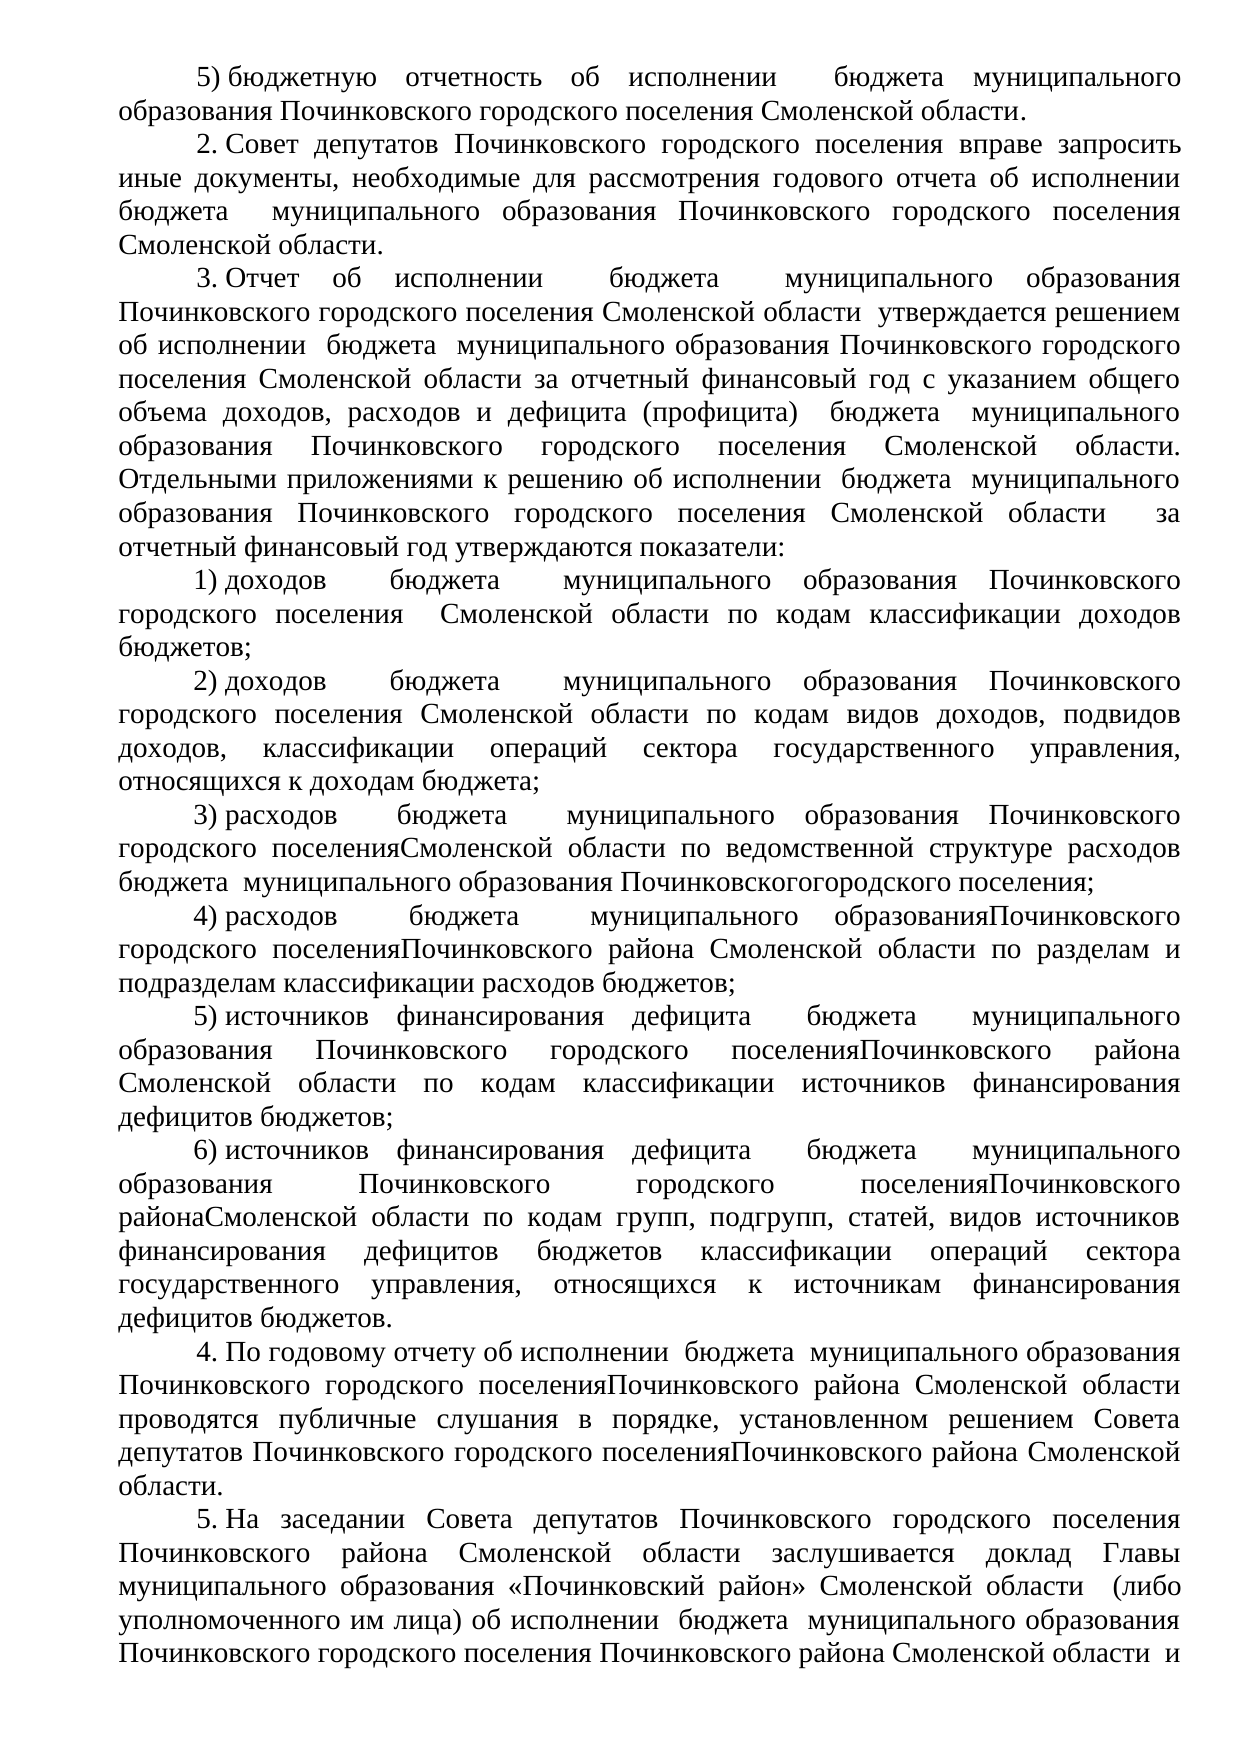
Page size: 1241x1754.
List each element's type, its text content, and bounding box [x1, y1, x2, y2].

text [118, 1501, 1181, 1669]
text 5) источников финансирования дефицита бюджета муниципального образования Починковского городского поселенияПочинковского района Смоленской области по кодам классификации источников финансирования дефицитов бюджетов; [118, 998, 1181, 1132]
text 6) источников финансирования дефицита бюджета муниципального образования Починковского городского поселенияПочинковского районаСмоленской области по кодам групп, подгрупп, статей, видов источников финансирования дефицитов бюджетов классификации операций сектора государственного управления, относящихся к источникам финансирования дефицитов бюджетов. [118, 1132, 1181, 1334]
text 5) бюджетную отчетность об исполнении бюджета муниципального образования Починковского городского поселения Смоленской области. [118, 59, 1181, 126]
text 3) расходов бюджета муниципального образования Починковского городского поселенияСмоленской области по ведомственной структуре расходов бюджета муниципального образования Починковскогогородского поселения; [118, 797, 1181, 898]
text 2) доходов бюджета муниципального образования Починковского городского поселения Смоленской области по кодам видов доходов, подвидов доходов, классификации операций сектора государственного управления, относящихся к доходам бюджета; [118, 663, 1181, 797]
text 1) доходов бюджета муниципального образования Починковского городского поселения Смоленской области по кодам классификации доходов бюджетов; [118, 562, 1181, 663]
text 3. Отчет об исполнении бюджета муниципального образования Починковского городского поселения Смоленской области утверждается решением об исполнении бюджета муниципального образования Починковского городского поселения Смоленской области за отчетный финансовый год с указанием общего объема доходов, расходов и дефицита (профицита) бюджета муниципального образования Починковского городского поселения Смоленской области. Отдельными приложениями к решению об исполнении бюджета муниципального образования Починковского городского поселения Смоленской области за отчетный финансовый год утверждаются показатели: [118, 260, 1181, 562]
text 4) расходов бюджета муниципального образованияПочинковского городского поселенияПочинковского района Смоленской области по разделам и подразделам классификации расходов бюджетов; [118, 898, 1181, 998]
text 4. По годовому отчету об исполнении бюджета муниципального образования Починковского городского поселенияПочинковского района Смоленской области проводятся публичные слушания в порядке, установленном решением Совета депутатов Починковского городского поселенияПочинковского района Смоленской области. [118, 1334, 1181, 1501]
text 2. Совет депутатов Починковского городского поселения вправе запросить иные документы, необходимые для рассмотрения годового отчета об исполнении бюджета муниципального образования Починковского городского поселения Смоленской области. [118, 126, 1181, 260]
